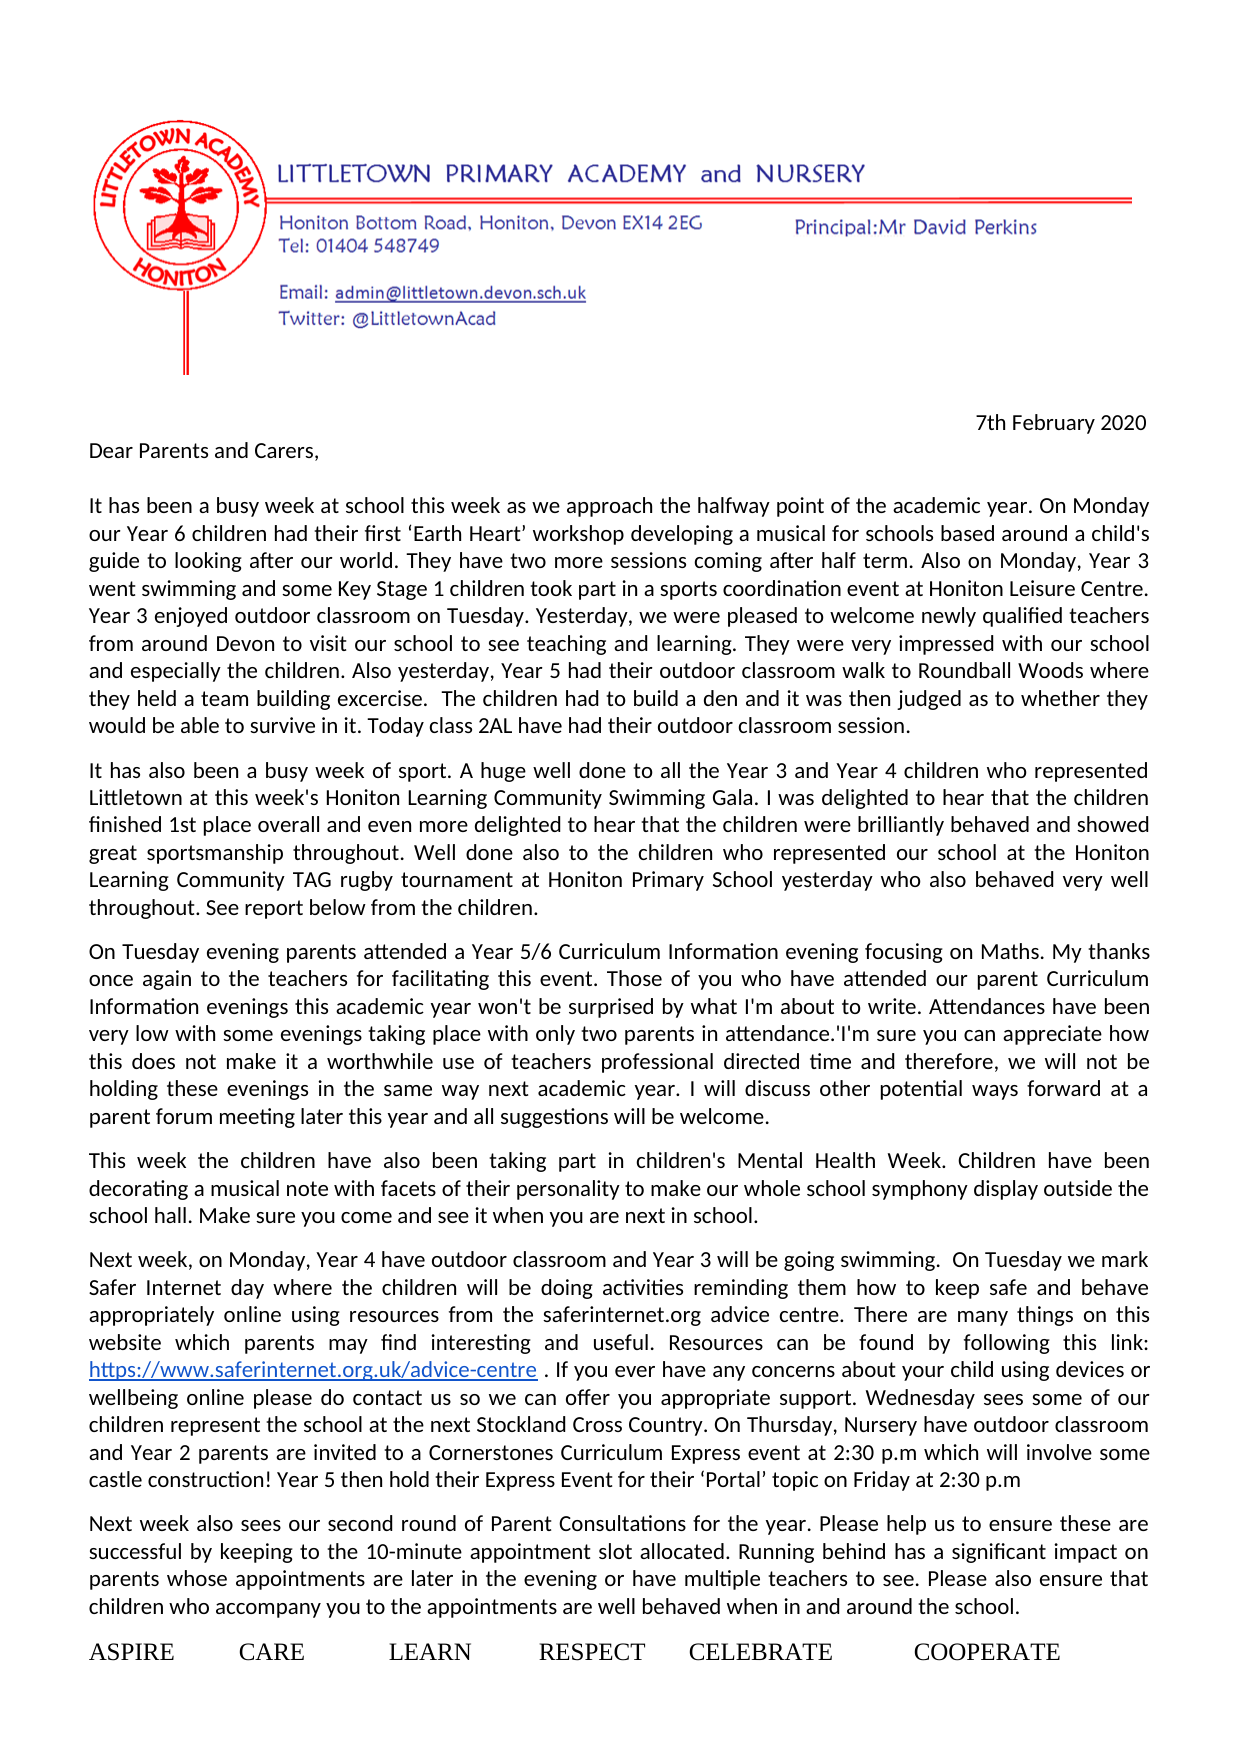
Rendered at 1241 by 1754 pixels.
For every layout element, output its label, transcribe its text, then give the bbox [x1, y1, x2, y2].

text Next week also sees our second round of Parent Consultations for the year. Please help us to ensure these are successful by keeping to the 10-minute appointment slot allocated. Running behind has a significant impact on parents whose appointments are later in the evening or have multiple teachers to see. Please also ensure that children who accompany you to the appointments are well behaved when in and around the school. [88, 1510, 1152, 1620]
picture [78, 118, 1142, 380]
text On Tuesday evening parents attended a Year 5/6 Curriculum Information evening focusing on Maths. My thanks once again to the teachers for facilitating this event. Those of you who have attended our parent Curriculum Information evenings this academic year won't be surprised by what I'm about to write. Attendances have been very low with some evenings taking place with only two parents in attendance.'I'm sure you can appreciate how this does not make it a worthwhile use of teachers professional directed time and therefore, we will not be holding these evenings in the same way next academic year. I will discuss other potential ways forward at a parent forum meeting later this year and all suggestions will be welcome. [88, 938, 1152, 1130]
text Next week, on Monday, Year 4 have outdoor classroom and Year 3 will be going swimming. On Tuesday we mark Safer Internet day where the children will be doing activities reminding them how to keep safe and behave appropriately online using resources from the saferinternet.org advice centre. There are many things on this website which parents may find interesting and useful. Resources can be found by following this link: https://www.saferinternet.org.uk/advice-centre . If you ever have any concerns about your child using devices or wellbeing online please do contact us so we can offer you appropriate support. Wednesday sees some of our children represent the school at the next Stockland Cross Country. On Thursday, Nursery have outdoor classroom and Year 2 parents are invited to a Cornerstones Curriculum Express event at 2:30 p.m which will involve some castle construction! Year 5 then hold their Express Event for their ‘Portal’ topic on Friday at 2:30 p.m [88, 1246, 1152, 1493]
text 7th February 2020 [913, 408, 1152, 436]
text This week the children have also been taking part in children's Mental Health Week. Children have been decorating a musical note with facets of their personality to make our whole school symphony display outside the school hall. Make sure you come and see it when you are next in school. [88, 1147, 1152, 1229]
text It has been a busy week at school this week as we approach the halfway point of the academic year. On Monday our Year 6 children had their first ‘Earth Heart’ workshop developing a musical for schools based around a child's guide to looking after our world. They have two more sessions coming after half term. Also on Monday, Year 3 went swimming and some Key Stage 1 children took part in a sports coordination event at Honiton Leisure Centre. Year 3 enjoyed outdoor classroom on Tuesday. Yesterday, we were pleased to welcome newly qualified teachers from around Devon to visit our school to see teaching and learning. They were very impressed with our school and especially the children. Also yesterday, Year 5 had their outdoor classroom walk to Roundball Woods where they held a team building excercise. The children had to build a den and it was then judged as to whether they would be able to survive in it. Today class 2AL have had their outdoor classroom session. [88, 492, 1152, 739]
text It has also been a busy week of sport. A huge well done to all the Year 3 and Year 4 children who represented Littletown at this week's Honiton Learning Community Swimming Gala. I was delighted to hear that the children finished 1st place overall and even more delighted to hear that the children were brilliantly behaved and showed great sportsmanship throughout. Well done also to the children who represented our school at the Honiton Learning Community TAG rugby tournament at Honiton Primary School yesterday who also behaved very well throughout. See report below from the children. [88, 756, 1152, 921]
text Dear Parents and Carers, [88, 436, 1152, 464]
